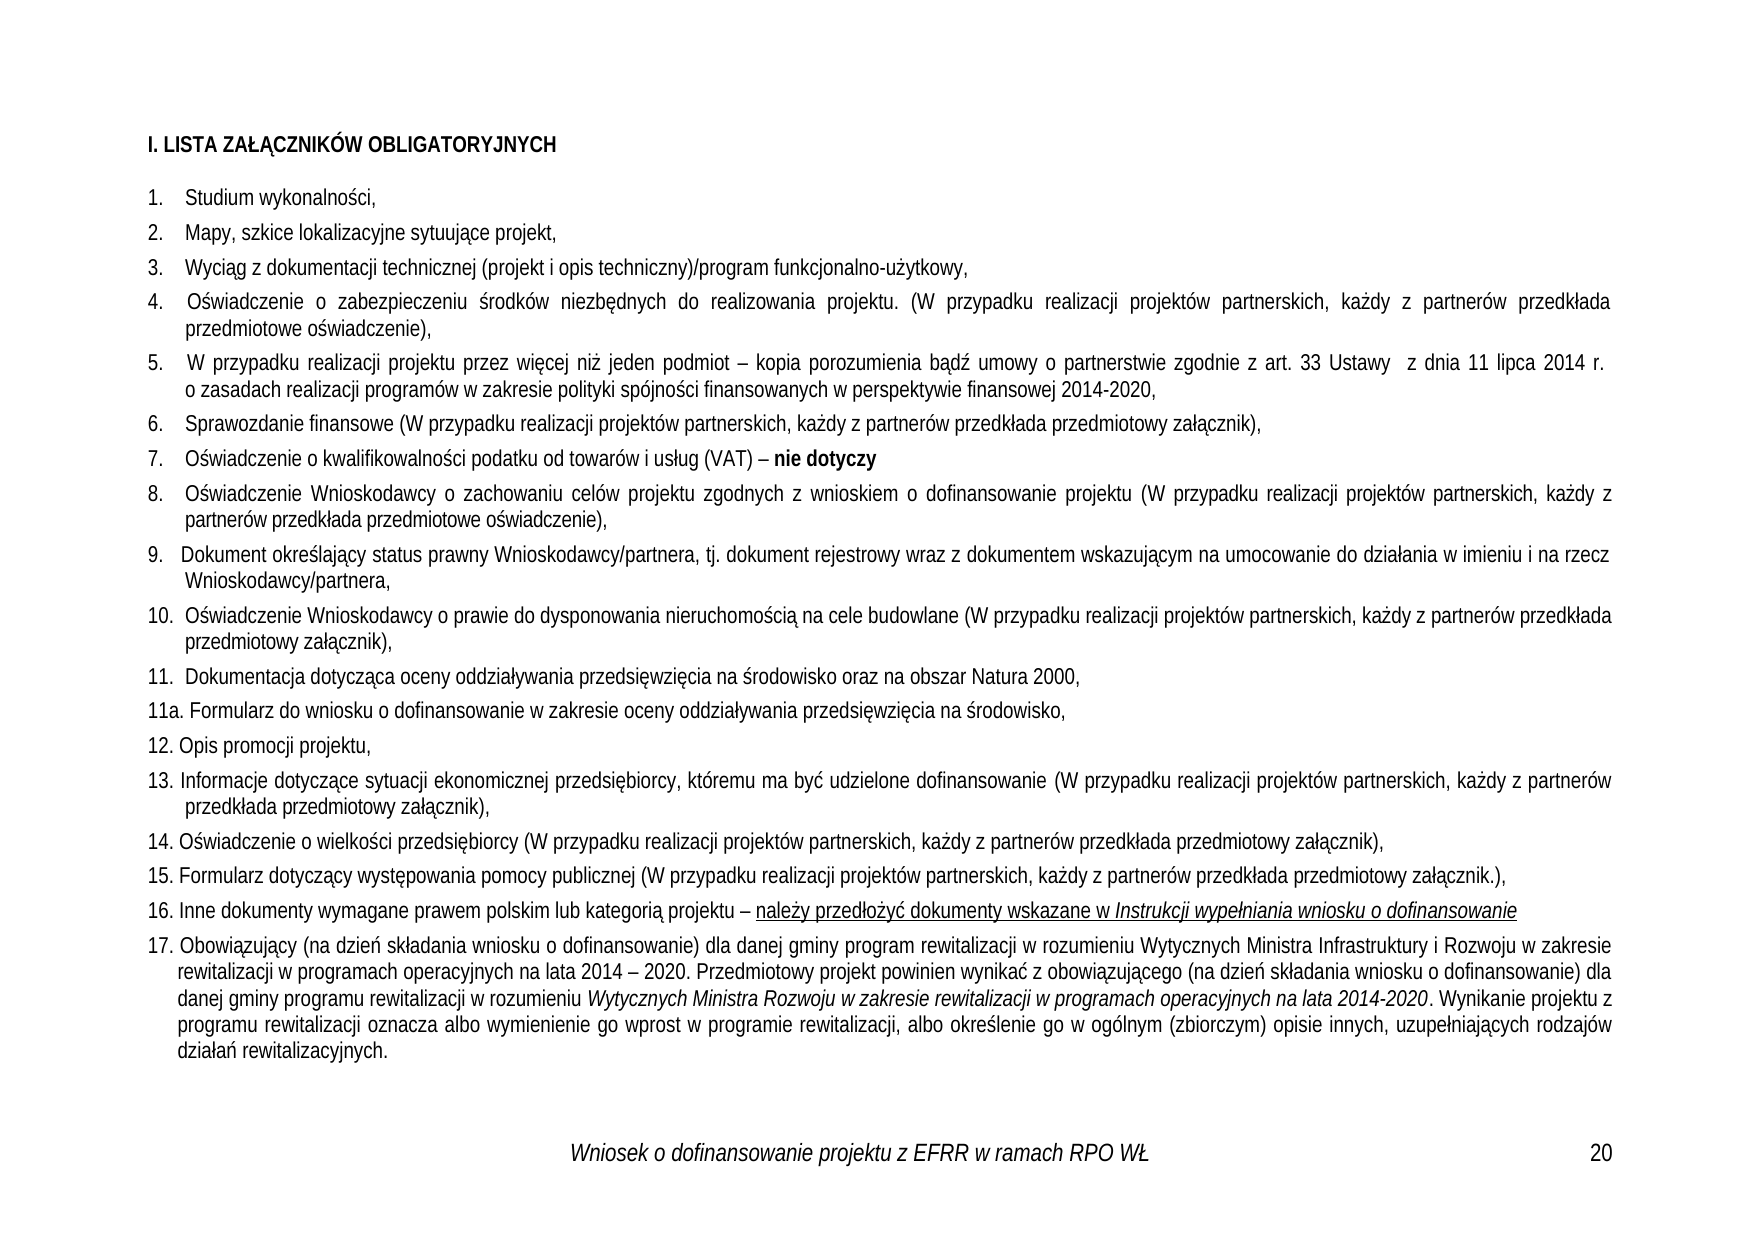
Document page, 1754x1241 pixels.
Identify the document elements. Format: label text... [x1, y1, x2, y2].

text I. LISTA ZAŁĄCZNIKÓW OBLIGATORYJNYCH [148, 131, 1575, 158]
text 15. Formularz dotyczący występowania pomocy publicznej (W przypadku realizacji projektów partnerskich, każdy z partnerów przedkłada przedmiotowy załącznik.), [148, 862, 1612, 889]
text 1. Studium wykonalności, [148, 184, 1612, 210]
text 12. Opis promocji projektu, [148, 732, 1612, 758]
text 11a. Formularz do wniosku o dofinansowanie w zakresie oceny oddziaływania przedsięwzięcia na środowisko, [148, 697, 1612, 724]
text 4. Oświadczenie o zabezpieczeniu środków niezbędnych do realizowania projektu. (W przypadku realizacji projektów partnerskich, każdy z partnerów przedkłada przedmiotowe oświadczenie), [148, 288, 1612, 341]
text 16. Inne dokumenty wymagane prawem polskim lub kategorią projektu – należy przedłożyć dokumenty wskazane w Instrukcji wypełniania wniosku o dofinansowanie [148, 897, 1612, 923]
text 10. Oświadczenie Wnioskodawcy o prawie do dysponowania nieruchomością na cele budowlane (W przypadku realizacji projektów partnerskich, każdy z partnerów przedkłada przedmiotowy załącznik), [148, 602, 1612, 654]
text 2. Mapy, szkice lokalizacyjne sytuujące projekt, [148, 219, 1612, 245]
text 14. Oświadczenie o wielkości przedsiębiorcy (W przypadku realizacji projektów partnerskich, każdy z partnerów przedkłada przedmiotowy załącznik), [148, 828, 1612, 854]
text 3. Wyciąg z dokumentacji technicznej (projekt i opis techniczny)/program funkcjonalno-użytkowy, [148, 253, 1612, 280]
text 9. Dokument określający status prawny Wnioskodawcy/partnera, tj. dokument rejestrowy wraz z dokumentem wskazującym na umocowanie do działania w imieniu i na rzecz Wnioskodawcy/partnera, [148, 541, 1612, 593]
text 5. W przypadku realizacji projektu przez więcej niż jeden podmiot – kopia porozumienia bądź umowy o partnerstwie zgodnie z art. 33 Ustawy z dnia 11 lipca 2014 r. o zasadach realizacji programów w zakresie polityki spójności finansowanych w perspektywie finansowej 2014-2020, [148, 349, 1612, 402]
text 11. Dokumentacja dotycząca oceny oddziaływania przedsięwzięcia na środowisko oraz na obszar Natura 2000, [148, 663, 1612, 689]
text 7. Oświadczenie o kwalifikowalności podatku od towarów i usług (VAT) – nie dotyczy [148, 445, 1612, 471]
text 6. Sprawozdanie finansowe (W przypadku realizacji projektów partnerskich, każdy z partnerów przedkłada przedmiotowy załącznik), [148, 410, 1612, 437]
text 8. Oświadczenie Wnioskodawcy o zachowaniu celów projektu zgodnych z wnioskiem o dofinansowanie projektu (W przypadku realizacji projektów partnerskich, każdy z partnerów przedkłada przedmiotowe oświadczenie), [148, 479, 1612, 532]
text 17. Obowiązujący (na dzień składania wniosku o dofinansowanie) dla danej gminy program rewitalizacji w rozumieniu Wytycznych Ministra Infrastruktury i Rozwoju w zakresie rewitalizacji w programach operacyjnych na lata 2014 – 2020. Przedmiotowy projekt powinien wynikać z obowiązującego (na dzień składania wniosku o dofinansowanie) dla danej gminy programu rewitalizacji w rozumieniu Wytycznych Ministra Rozwoju w zakresie rewitalizacji w programach operacyjnych na lata 2014-2020. Wynikanie projektu z programu rewitalizacji oznacza albo wymienienie go wprost w programie rewitalizacji, albo określenie go w ogólnym (zbiorczym) opisie innych, uzupełniających rodzajów działań rewitalizacyjnych. [148, 932, 1612, 1064]
text 13. Informacje dotyczące sytuacji ekonomicznej przedsiębiorcy, któremu ma być udzielone dofinansowanie (W przypadku realizacji projektów partnerskich, każdy z partnerów przedkłada przedmiotowy załącznik), [148, 767, 1612, 819]
